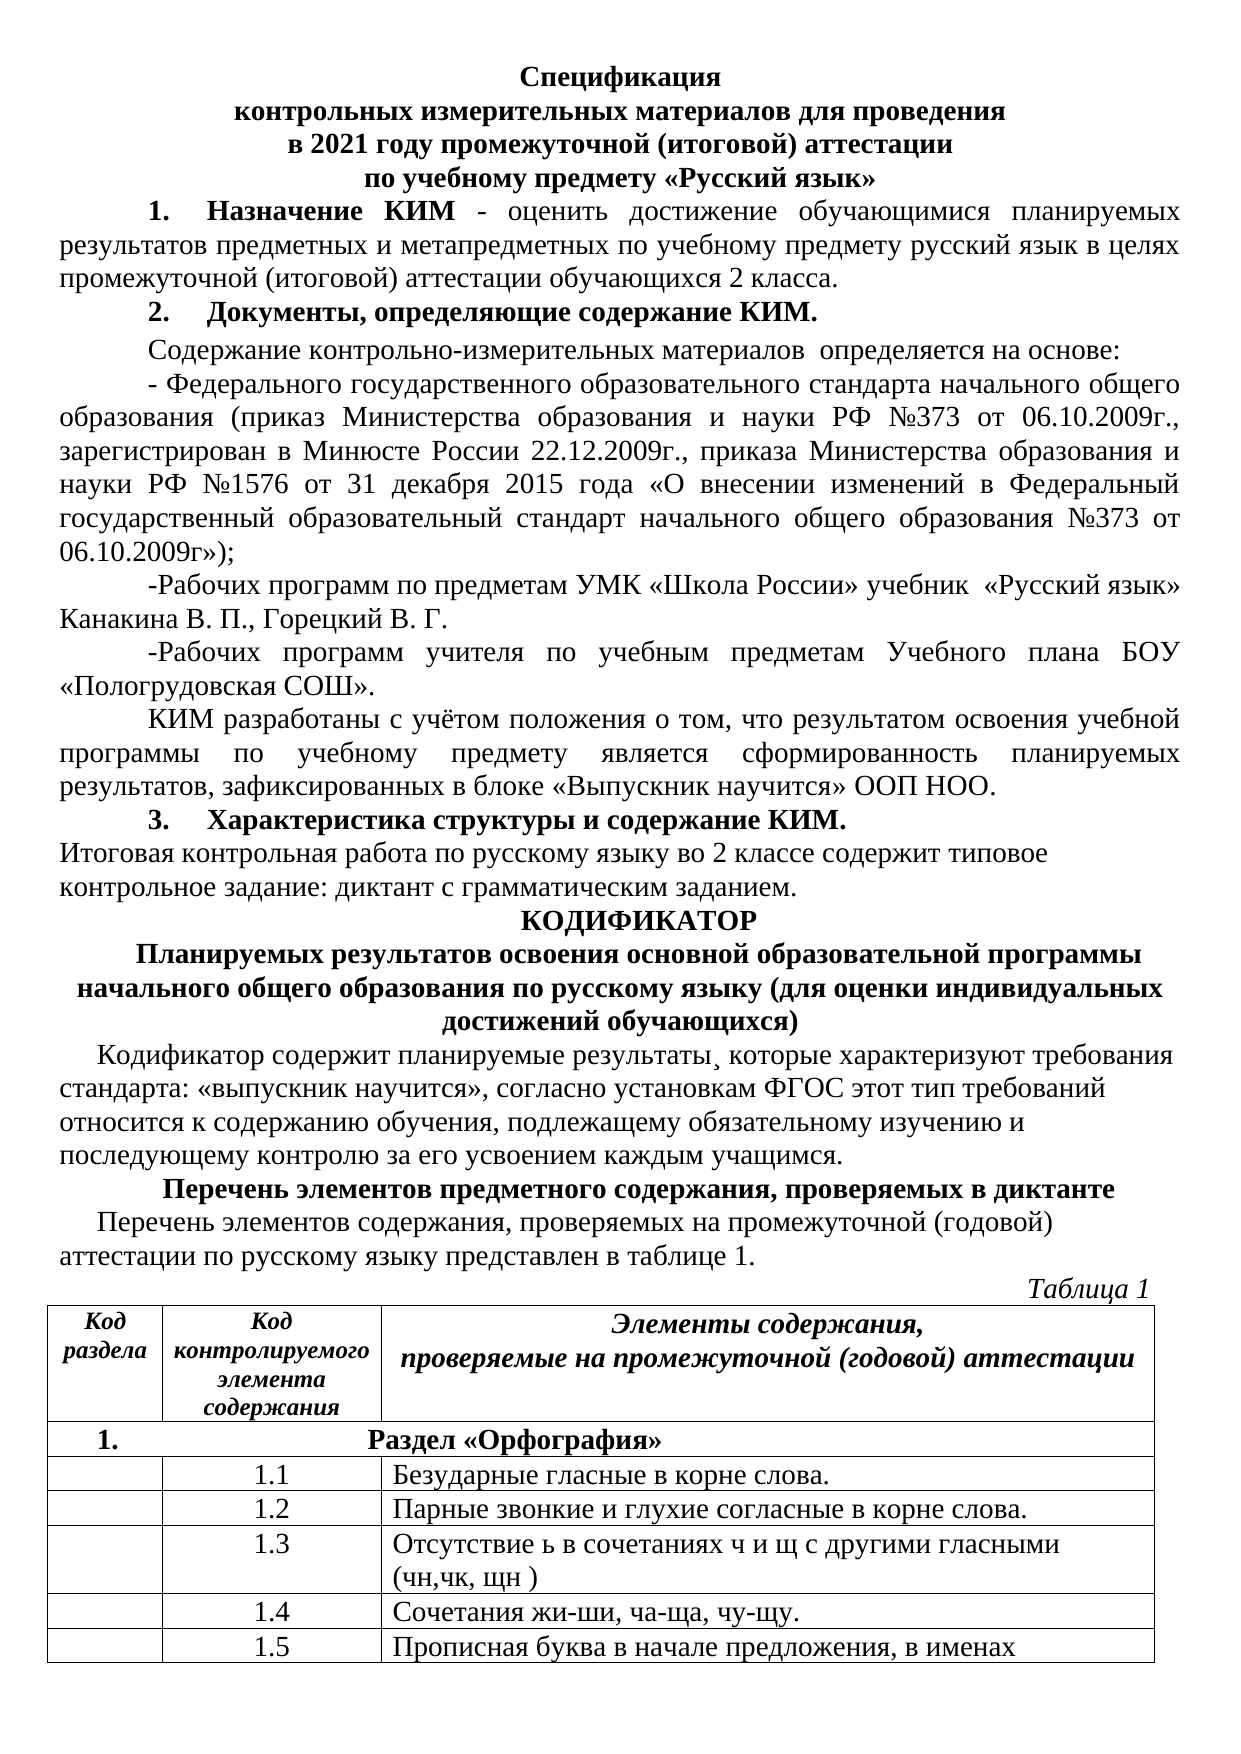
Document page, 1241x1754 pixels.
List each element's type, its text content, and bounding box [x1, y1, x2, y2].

table_header Код раздела [48, 1306, 162, 1421]
table_cell Парные звонкие и глухие согласные в корне слова. [382, 1491, 1154, 1525]
text Кодификатор содержит планируемые результаты¸ которые характеризуют требования стандарта: «выпускник научится», согласно установкам ФГОС этот тип требований относится к содержанию обучения, подлежащему обязательному изучению и последующему контролю за его усвоением каждым учащимся. [59, 1037, 1181, 1171]
text контрольных измерительных материалов для проведения [59, 93, 1181, 126]
table_cell [48, 1594, 162, 1628]
text Перечень элементов предметного содержания, проверяемых в диктанте [59, 1171, 1181, 1204]
table_cell [48, 1491, 162, 1525]
list Содержание контрольно-измерительных материалов определяется на основе: [59, 332, 1181, 366]
text Таблица 1 [59, 1272, 1181, 1305]
table_cell 1.4 [163, 1594, 381, 1628]
list Документы, определяющие содержание КИМ. [59, 294, 1181, 327]
table_cell 1.5 [163, 1629, 381, 1662]
text в 2021 году промежуточной (итоговой) аттестации [59, 126, 1181, 160]
text КОДИФИКАТОР [59, 903, 1181, 936]
list Характеристика структуры и содержание КИМ. [134, 802, 1181, 836]
table_cell 1.1 [163, 1457, 381, 1490]
table_cell [48, 1526, 162, 1593]
text по учебному предмету «Русский язык» [59, 160, 1181, 193]
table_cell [382, 1629, 1154, 1662]
list КИМ разработаны с учётом положения о том, что результатом освоения учебной программы по учебному предмету является сформированность планируемых результатов, зафиксированных в блоке «Выпускник научится» ООП НОО. [59, 701, 1181, 802]
table_cell Безударные гласные в корне слова. [382, 1457, 1154, 1490]
table_cell Раздел «Орфография» [48, 1422, 1154, 1456]
table_cell 1.2 [163, 1491, 381, 1525]
text Планируемых результатов освоения основной образовательной программы начального общего образования по русскому языку (для оценки индивидуальных достижений обучающихся) [59, 936, 1181, 1037]
list -Рабочих программ учителя по учебным предметам Учебного плана БОУ «Пологрудовская СОШ». [59, 634, 1181, 701]
table_header Код контролируемого элемента содержания [163, 1306, 381, 1421]
text Спецификация [59, 59, 1181, 93]
text Итоговая контрольная работа по русскому языку во 2 классе содержит типовое контрольное задание: диктант с грамматическим заданием. [59, 836, 1181, 903]
list Назначение КИМ - оценить достижение обучающимися планируемых результатов предметных и метапредметных по учебному предмету русский язык в целях промежуточной (итоговой) аттестации обучающихся 2 класса. [59, 193, 1181, 294]
table_cell [48, 1457, 162, 1490]
list -Рабочих программ по предметам УМК «Школа России» учебник «Русский язык» Канакина В. П., Горецкий В. Г. [59, 567, 1181, 634]
list - Федерального государственного образовательного стандарта начального общего образования (приказ Министерства образования и науки РФ №373 от 06.10.2009г., зарегистрирован в Минюсте России 22.12.2009г., приказа Министерства образования и науки РФ №1576 от 31 декабря 2015 года «О внесении изменений в Федеральный государственный образовательный стандарт начального общего образования №373 от 06.10.2009г»); [59, 366, 1181, 567]
text Перечень элементов содержания, проверяемых на промежуточной (годовой) аттестации по русскому языку представлен в таблице 1. [59, 1204, 1181, 1272]
table_cell [48, 1629, 162, 1662]
table_cell 1.3 [163, 1526, 381, 1593]
table_header Элементы содержания, проверяемые на промежуточной (годовой) аттестации [382, 1306, 1154, 1421]
table_cell Сочетания жи-ши, ча-ща, чу-щу. [382, 1594, 1154, 1628]
table_cell Отсутствие ь в сочетаниях ч и щ с другими гласными (чн,чк, щн ) [382, 1526, 1154, 1593]
